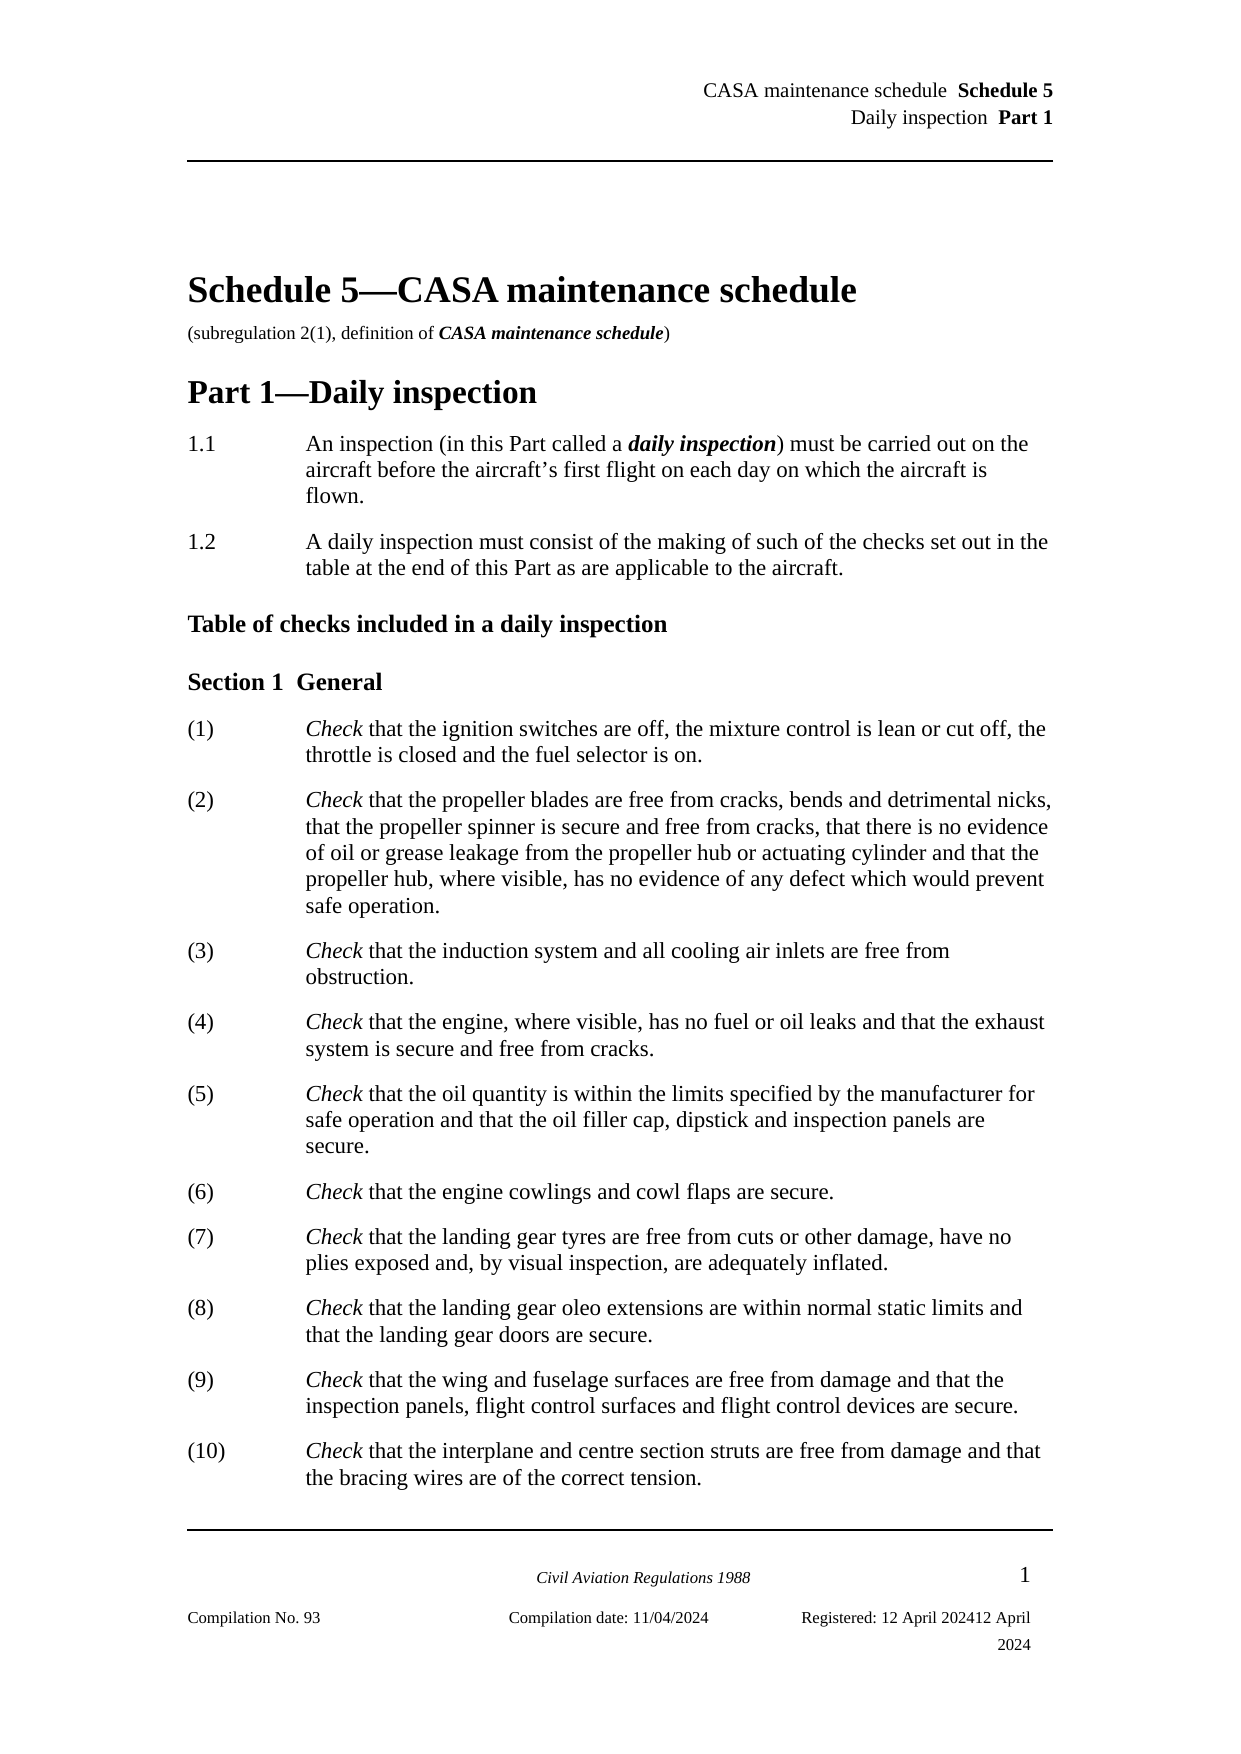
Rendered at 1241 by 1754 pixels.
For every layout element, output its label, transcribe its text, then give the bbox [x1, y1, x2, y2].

text Schedule 5—CASA maintenance schedule [187, 267, 1053, 310]
text (5) Check that the oil quantity is within the limits specified by the manufacturer for safe operation and that the oil filler cap, dipstick and inspection panels are secure. [187, 1080, 1053, 1159]
text (7) Check that the landing gear tyres are free from cuts or other damage, have no plies exposed and, by visual inspection, are adequately inflated. [187, 1223, 1053, 1276]
text Part 1—Daily inspection [187, 373, 1053, 411]
text (subregulation 2(1), definition of CASA maintenance schedule) [187, 323, 1053, 344]
text Table of checks included in a daily inspection [187, 609, 1053, 638]
text (9) Check that the wing and fuselage surfaces are free from damage and that the inspection panels, flight control surfaces and flight control devices are secure. [187, 1366, 1053, 1418]
text (1) Check that the ignition switches are off, the mixture control is lean or cut off, the throttle is closed and the fuel selector is on. [187, 715, 1053, 768]
text 1.2 A daily inspection must consist of the making of such of the checks set out in the table at the end of this Part as are applicable to the aircraft. [187, 528, 1053, 580]
text (3) Check that the induction system and all cooling air inlets are free from obstruction. [187, 937, 1053, 990]
text Section 1 General [187, 667, 1053, 696]
text (4) Check that the engine, where visible, has no fuel or oil leaks and that the exhaust system is secure and free from cracks. [187, 1008, 1053, 1061]
text 1.1 An inspection (in this Part called a daily inspection) must be carried out on the aircraft before the aircraft’s first flight on each day on which the aircraft is flown. [187, 430, 1053, 509]
text (2) Check that the propeller blades are free from cracks, bends and detrimental nicks, that the propeller spinner is secure and free from cracks, that there is no evidence of oil or grease leakage from the propeller hub or actuating cylinder and that the propeller hub, where visible, has no evidence of any defect which would prevent safe operation. [187, 786, 1053, 918]
text (8) Check that the landing gear oleo extensions are within normal static limits and that the landing gear doors are secure. [187, 1294, 1053, 1347]
text (10) Check that the interplane and centre section struts are free from damage and that the bracing wires are of the correct tension. [187, 1437, 1053, 1490]
text (6) Check that the engine cowlings and cowl flaps are secure. [187, 1178, 1053, 1204]
